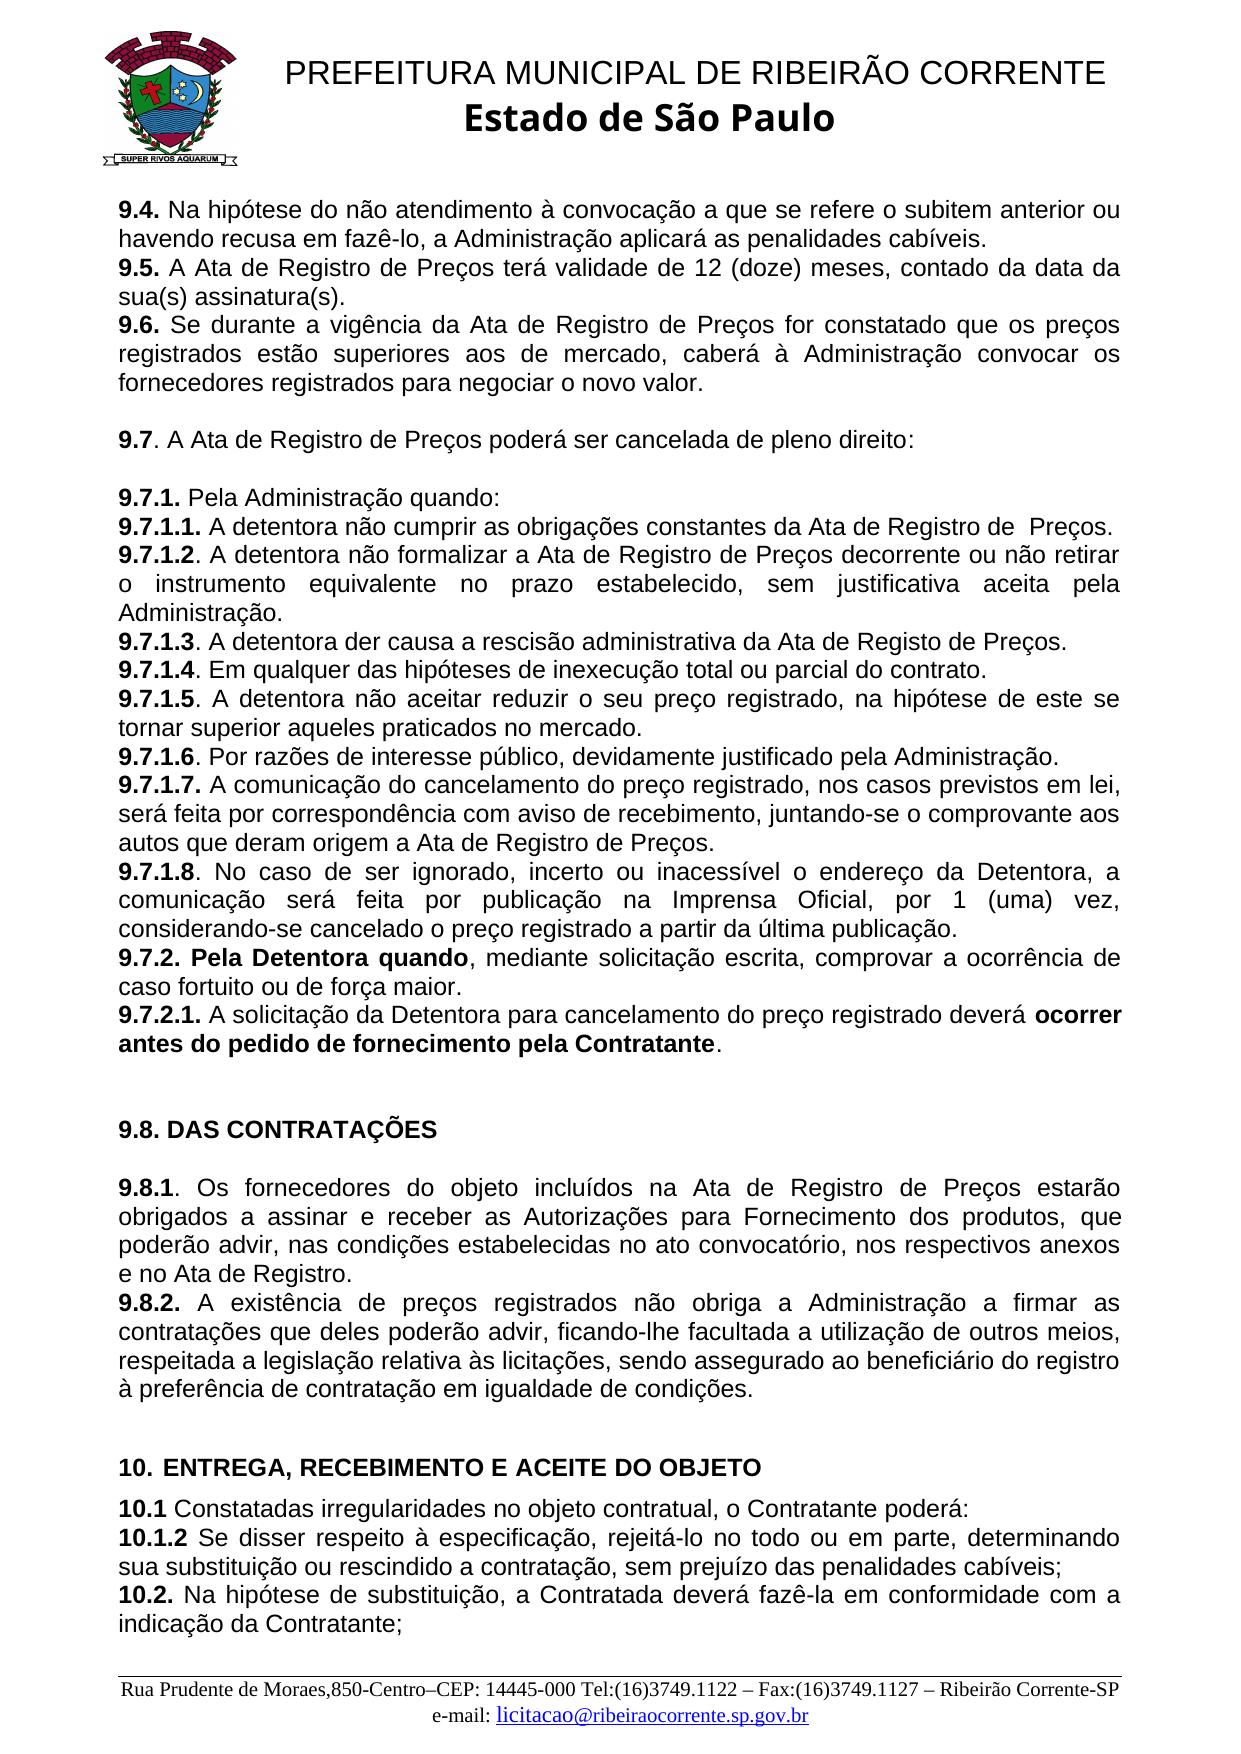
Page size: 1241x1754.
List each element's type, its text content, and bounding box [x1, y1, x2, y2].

picture [102, 31, 238, 166]
text 9.7.1.5. A detentora não aceitar reduzir o seu preço registrado, na hipótese de este se tornar superior aqueles praticados no mercado. [118, 684, 1122, 742]
text 9.7.1.7. A comunicação do cancelamento do preço registrado, nos casos previstos em lei, será feita por correspondência com aviso de recebimento, juntando-se o comprovante aos autos que deram origem a Ata de Registro de Preços. [118, 770, 1122, 857]
text 9.6. Se durante a vigência da Ata de Registro de Preços for constatado que os preços registrados estão superiores aos de mercado, caberá à Administração convocar os fornecedores registrados para negociar o novo valor. [118, 310, 1122, 397]
text 9.7.1.3. A detentora der causa a rescisão administrativa da Ata de Registo de Preços. [118, 627, 1122, 655]
text 9.8.2. A existência de preços registrados não obriga a Administração a firmar as contratações que deles poderão advir, ficando-lhe facultada a utilização de outros meios, respeitada a legislação relativa às licitações, sendo assegurado ao beneficiário do registro à preferência de contratação em igualdade de condições. [118, 1288, 1122, 1403]
text 9.7.2. Pela Detentora quando, mediante solicitação escrita, comprovar a ocorrência de caso fortuito ou de força maior. [118, 943, 1122, 1000]
text 9.4. Na hipótese do não atendimento à convocação a que se refere o subitem anterior ou havendo recusa em fazê-lo, a Administração aplicará as penalidades cabíveis. [118, 195, 1122, 253]
text 9.5. A Ata de Registro de Preços terá validade de 12 (doze) meses, contado da data da sua(s) assinatura(s). [118, 253, 1122, 310]
text 9.7.2.1. A solicitação da Detentora para cancelamento do preço registrado deverá ocorrer antes do pedido de fornecimento pela Contratante. [118, 1000, 1122, 1058]
text 10.1.2 Se disser respeito à especificação, rejeitá-lo no todo ou em parte, determinando sua substituição ou rescindido a contratação, sem prejuízo das penalidades cabíveis; [118, 1523, 1122, 1581]
text 9.7.1.2. A detentora não formalizar a Ata de Registro de Preços decorrente ou não retirar o instrumento equivalente no prazo estabelecido, sem justificativa aceita pela Administração. [118, 540, 1122, 627]
text 9.7.1.8. No caso de ser ignorado, incerto ou inacessível o endereço da Detentora, a comunicação será feita por publicação na Imprensa Oficial, por 1 (uma) vez, considerando-se cancelado o preço registrado a partir da última publicação. [118, 857, 1122, 943]
text 9.8.1. Os fornecedores do objeto incluídos na Ata de Registro de Preços estarão obrigados a assinar e receber as Autorizações para Fornecimento dos produtos, que poderão advir, nas condições estabelecidas no ato convocatório, nos respectivos anexos e no Ata de Registro. [118, 1173, 1122, 1288]
text 9.7. A Ata de Registro de Preços poderá ser cancelada de pleno direito: [118, 425, 1122, 454]
text 10.2. Na hipótese de substituição, a Contratada deverá fazê-la em conformidade com a indicação da Contratante; [118, 1581, 1122, 1638]
text 9.7.1. Pela Administração quando: [118, 483, 1122, 512]
text 9.8. DAS CONTRATAÇÕES [118, 1115, 1122, 1144]
text 9.7.1.6. Por razões de interesse público, devidamente justificado pela Administração. [118, 742, 1122, 770]
text 9.7.1.4. Em qualquer das hipóteses de inexecução total ou parcial do contrato. [118, 655, 1122, 684]
text 10.1 Constatadas irregularidades no objeto contratual, o Contratante poderá: [118, 1494, 1122, 1523]
text 10. ENTREGA, RECEBIMENTO E ACEITE DO OBJETO [118, 1453, 1122, 1482]
text 9.7.1.1. A detentora não cumprir as obrigações constantes da Ata de Registro de Preços. [118, 512, 1122, 540]
